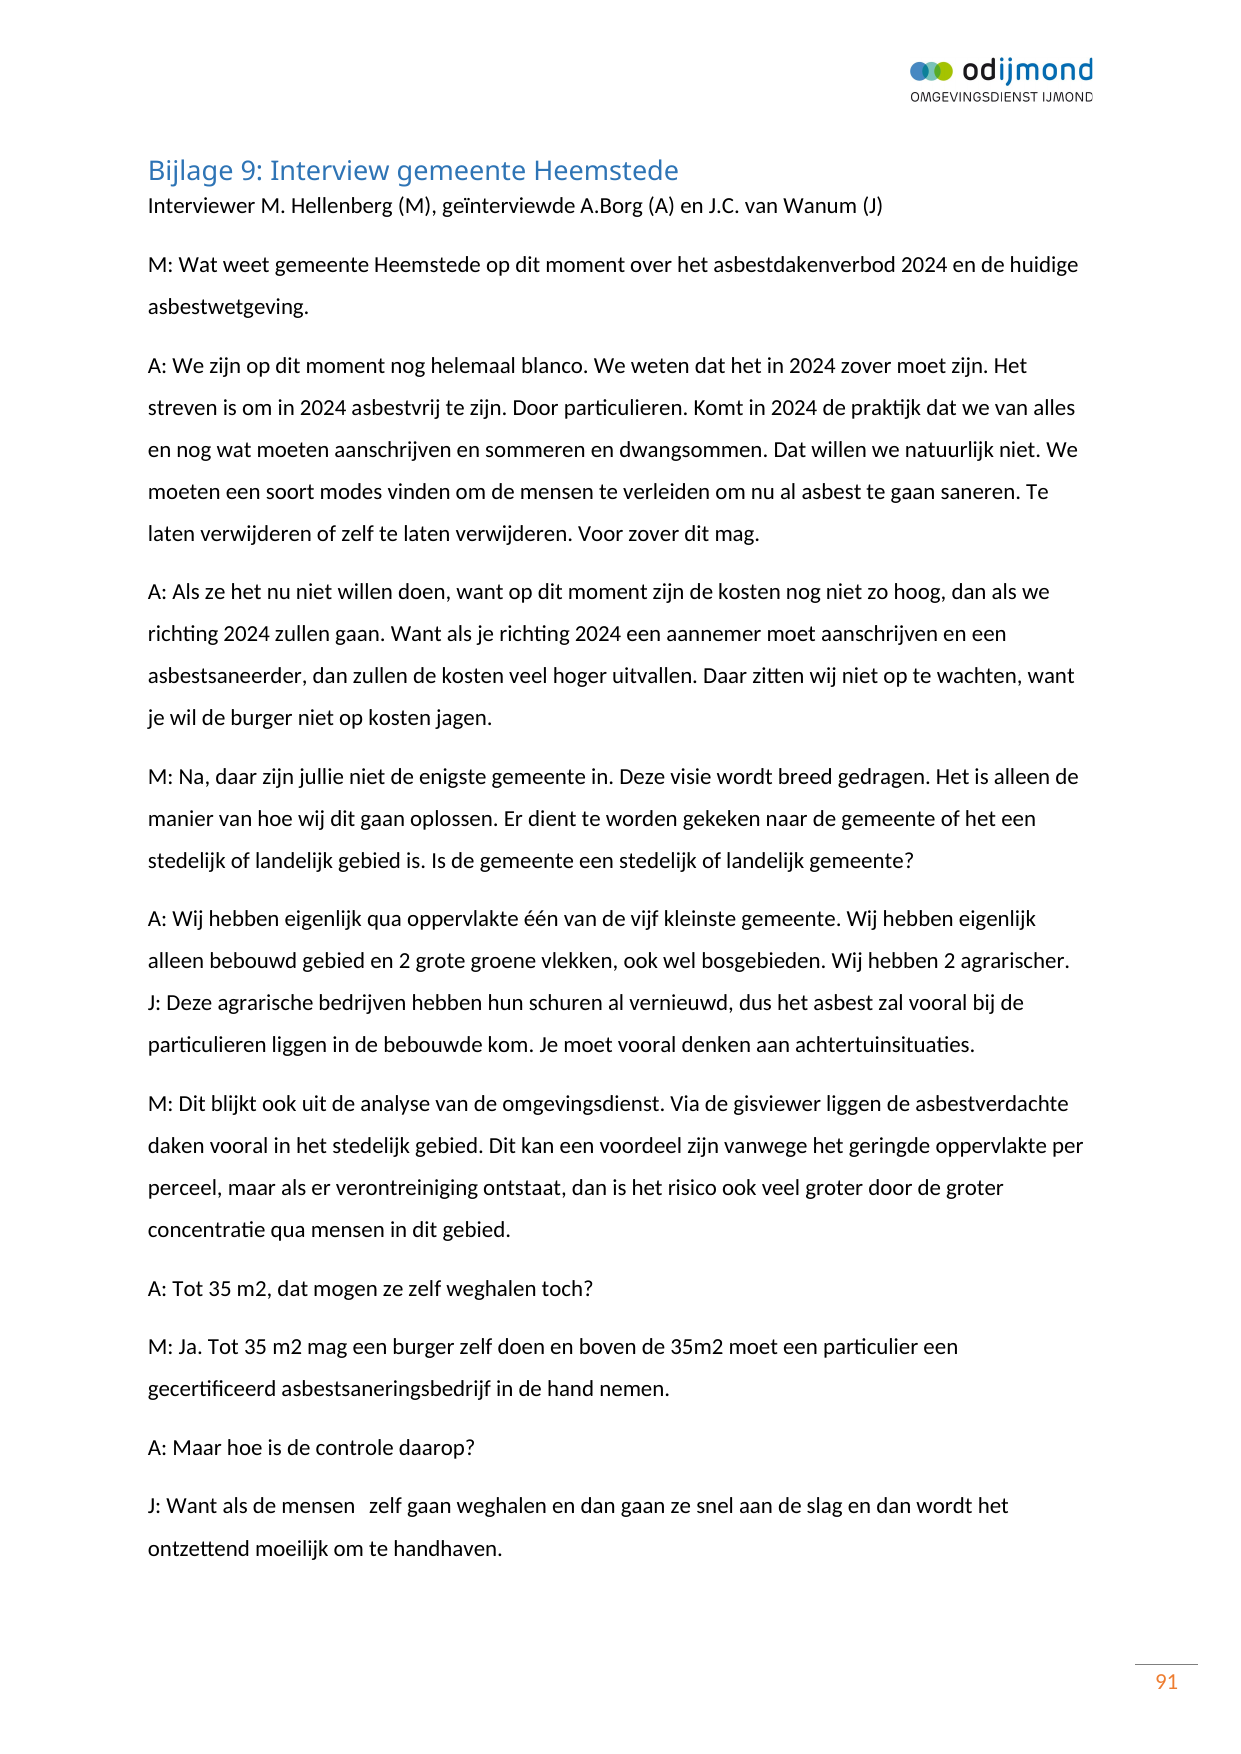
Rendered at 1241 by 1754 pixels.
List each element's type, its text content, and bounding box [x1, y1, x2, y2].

text A: Tot 35 m2, dat mogen ze zelf weghalen toch? [148, 1274, 1093, 1302]
subtitle Bijlage 9: Interview gemeente Heemstede [148, 152, 1093, 189]
text A: Wij hebben eigenlijk qua oppervlakte één van de vijf kleinste gemeente. Wij hebben eigenlijk alleen bebouwd gebied en 2 grote groene vlekken, ook wel bosgebieden. Wij hebben 2 agrarischer. J: Deze agrarische bedrijven hebben hun schuren al vernieuwd, dus het asbest zal vooral bij de particulieren liggen in de bebouwde kom. Je moet vooral denken aan achtertuinsituaties. [148, 904, 1093, 1058]
text M: Dit blijkt ook uit de analyse van de omgevingsdienst. Via de gisviewer liggen de asbestverdachte daken vooral in het stedelijk gebied. Dit kan een voordeel zijn vanwege het geringde oppervlakte per perceel, maar als er verontreiniging ontstaat, dan is het risico ook veel groter door de groter concentratie qua mensen in dit gebied. [148, 1089, 1093, 1243]
text M: Wat weet gemeente Heemstede op dit moment over het asbestdakenverbod 2024 en de huidige asbestwetgeving. [148, 250, 1093, 320]
text A: Maar hoe is de controle daarop? [148, 1433, 1093, 1461]
text J: Want als de mensen zelf gaan weghalen en dan gaan ze snel aan de slag en dan wordt het ontzettend moeilijk om te handhaven. [148, 1492, 1093, 1562]
text Interviewer M. Hellenberg (M), geïnterviewde A.Borg (A) en J.C. van Wanum (J) [148, 192, 1093, 219]
text M: Ja. Tot 35 m2 mag een burger zelf doen en boven de 35m2 moet een particulier een gecertificeerd asbestsaneringsbedrijf in de hand nemen. [148, 1332, 1093, 1402]
text A: Als ze het nu niet willen doen, want op dit moment zijn de kosten nog niet zo hoog, dan als we richting 2024 zullen gaan. Want als je richting 2024 een aannemer moet aanschrijven en een asbestsaneerder, dan zullen de kosten veel hoger uitvallen. Daar zitten wij niet op te wachten, want je wil de burger niet op kosten jagen. [148, 577, 1093, 731]
text M: Na, daar zijn jullie niet de enigste gemeente in. Deze visie wordt breed gedragen. Het is alleen de manier van hoe wij dit gaan oplossen. Er dient te worden gekeken naar de gemeente of het een stedelijk of landelijk gebied is. Is de gemeente een stedelijk of landelijk gemeente? [148, 762, 1093, 874]
text A: We zijn op dit moment nog helemaal blanco. We weten dat het in 2024 zover moet zijn. Het streven is om in 2024 asbestvrij te zijn. Door particulieren. Komt in 2024 de praktijk dat we van alles en nog wat moeten aanschrijven en sommeren en dwangsommen. Dat willen we natuurlijk niet. We moeten een soort modes vinden om de mensen te verleiden om nu al asbest te gaan saneren. Te laten verwijderen of zelf te laten verwijderen. Voor zover dit mag. [148, 351, 1093, 547]
picture [910, 57, 1093, 102]
